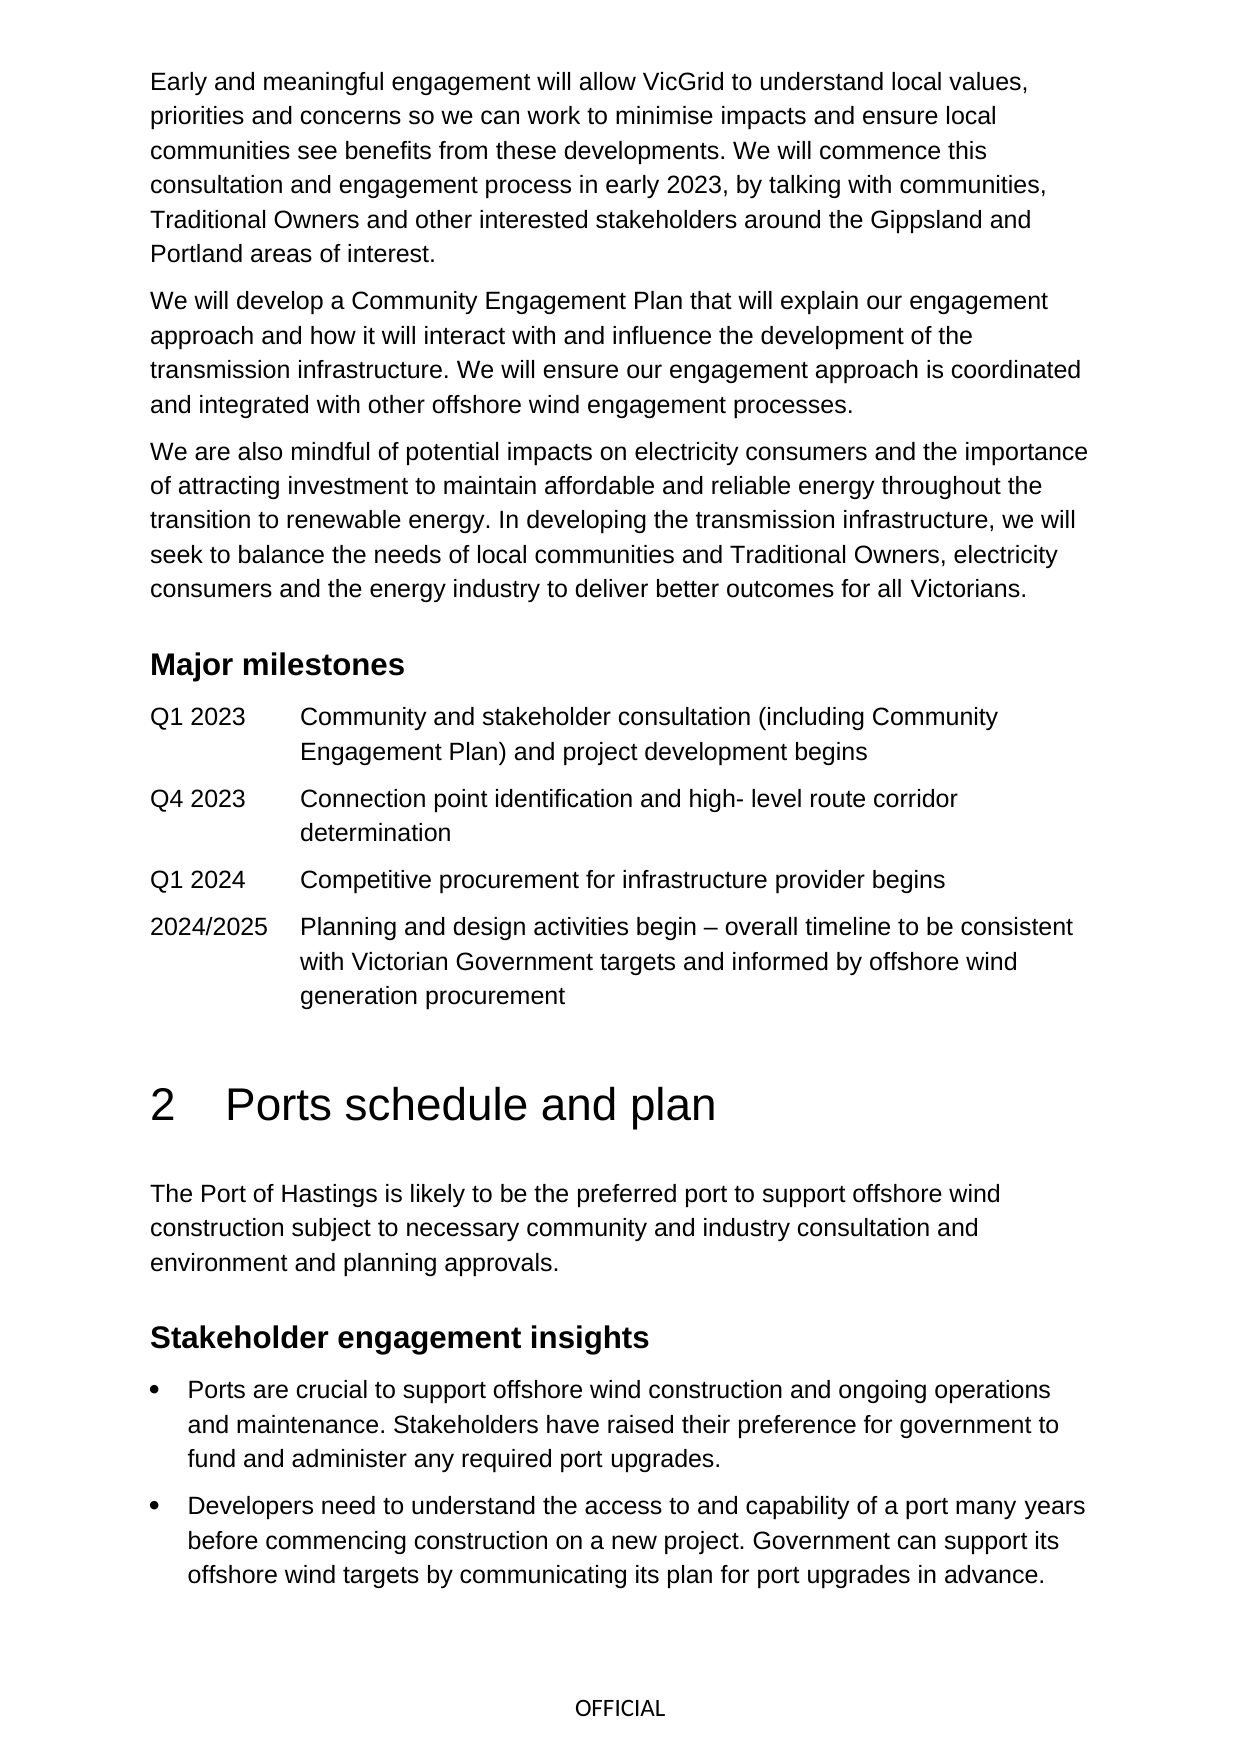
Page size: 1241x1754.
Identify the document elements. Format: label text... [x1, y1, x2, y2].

subtitle Stakeholder engagement insights [150, 1319, 1090, 1356]
subtitle 2 Ports schedule and plan [150, 1078, 1090, 1131]
text We will develop a Community Engagement Plan that will explain our engagement approach and how it will interact with and influence the development of the transmission infrastructure. We will ensure our engagement approach is coordinated and integrated with other offshore wind engagement processes. [150, 286, 1090, 418]
text 2024/2025 Planning and design activities begin – overall timeline to be consistent with Victorian Government targets and informed by offshore wind generation procurement [150, 912, 1090, 1010]
text Early and meaningful engagement will allow VicGrid to understand local values, priorities and concerns so we can work to minimise impacts and ensure local communities see benefits from these developments. We will commence this consultation and engagement process in early 2023, by talking with communities, Traditional Owners and other interested stakeholders around the Gippsland and Portland areas of interest. [150, 67, 1090, 268]
list Developers need to understand the access to and capability of a port many years before commencing construction on a new project. Government can support its offshore wind targets by communicating its plan for port upgrades in advance. [150, 1491, 1090, 1589]
text Q1 2023 Community and stakeholder consultation (including Community Engagement Plan) and project development begins [150, 702, 1090, 765]
list Ports are crucial to support offshore wind construction and ongoing operations and maintenance. Stakeholders have raised their preference for government to fund and administer any required port upgrades. [150, 1375, 1090, 1473]
text Q1 2024 Competitive procurement for infrastructure provider begins [150, 865, 1090, 894]
text We are also mindful of potential impacts on electricity consumers and the importance of attracting investment to maintain affordable and reliable energy throughout the transition to renewable energy. In developing the transmission infrastructure, we will seek to balance the needs of local communities and Traditional Owners, electricity consumers and the energy industry to deliver better outcomes for all Victorians. [150, 437, 1090, 603]
text The Port of Hastings is likely to be the preferred port to support offshore wind construction subject to necessary community and industry consultation and environment and planning approvals. [150, 1179, 1090, 1276]
subtitle Major milestones [150, 646, 1090, 682]
text Q4 2023 Connection point identification and high- level route corridor determination [150, 783, 1090, 847]
